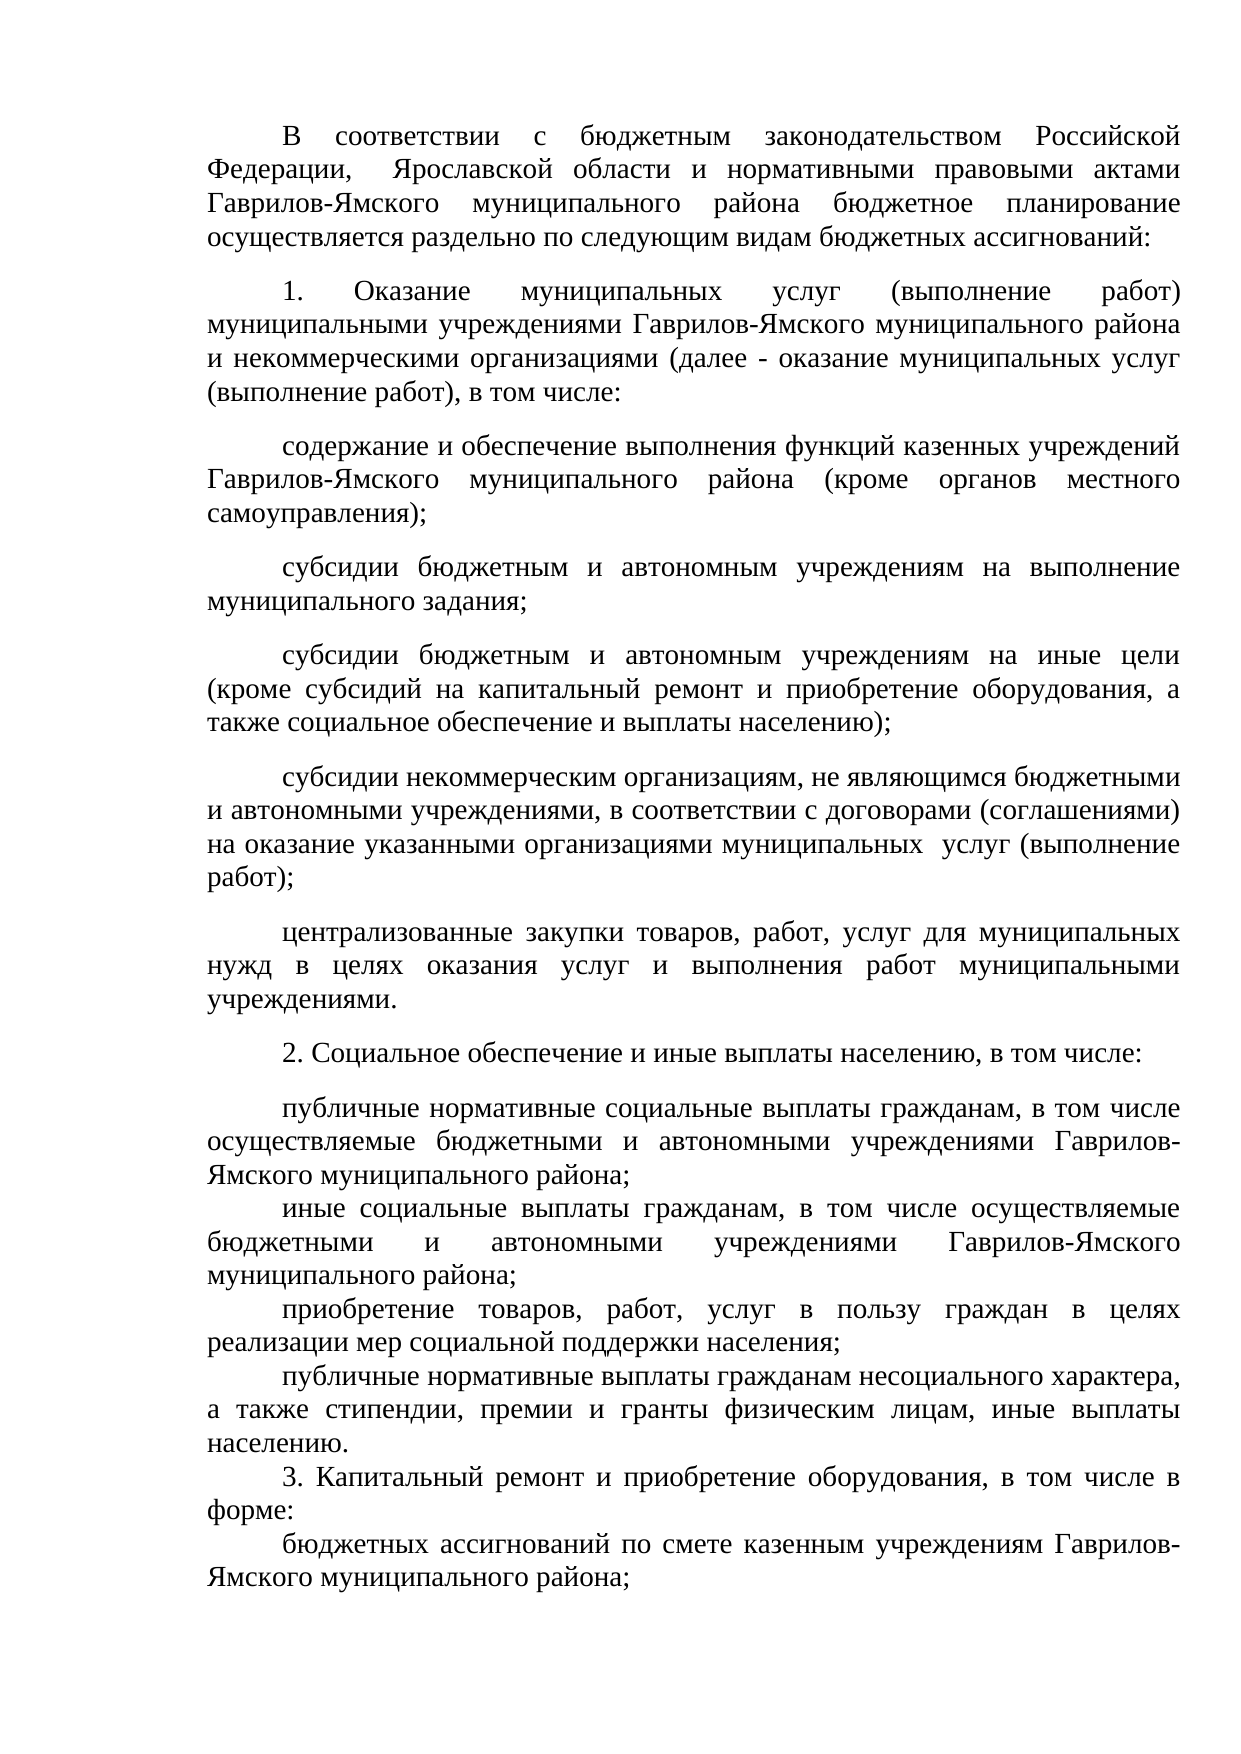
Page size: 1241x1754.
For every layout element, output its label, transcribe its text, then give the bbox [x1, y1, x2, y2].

text В соответствии с бюджетным законодательством Российской Федерации, Ярославской области и нормативными правовыми актами Гаврилов-Ямского муниципального района бюджетное планирование осуществляется раздельно по следующим видам бюджетных ассигнований: [207, 118, 1181, 252]
text 2. Социальное обеспечение и иные выплаты населению, в том числе: [207, 1035, 1181, 1069]
text иные социальные выплаты гражданам, в том числе осуществляемые бюджетными и автономными учреждениями Гаврилов-Ямского муниципального района; [207, 1190, 1181, 1291]
text субсидии некоммерческим организациям, не являющимся бюджетными и автономными учреждениями, в соответствии с договорами (соглашениями) на оказание указанными организациями муниципальных услуг (выполнение работ); [207, 759, 1181, 893]
text 3. Капитальный ремонт и приобретение оборудования, в том числе в форме: [207, 1459, 1181, 1526]
text субсидии бюджетным и автономным учреждениям на выполнение муниципального задания; [207, 549, 1181, 617]
text субсидии бюджетным и автономным учреждениям на иные цели (кроме субсидий на капитальный ремонт и приобретение оборудования, а также социальное обеспечение и выплаты населению); [207, 637, 1181, 738]
text бюджетных ассигнований по смете казенным учреждениям Гаврилов-Ямского муниципального района; [207, 1526, 1181, 1593]
text публичные нормативные выплаты гражданам несоциального характера, а также стипендии, премии и гранты физическим лицам, иные выплаты населению. [207, 1358, 1181, 1459]
text приобретение товаров, работ, услуг в пользу граждан в целях реализации мер социальной поддержки населения; [207, 1291, 1181, 1358]
text 1. Оказание муниципальных услуг (выполнение работ) муниципальными учреждениями Гаврилов-Ямского муниципального района и некоммерческими организациями (далее - оказание муниципальных услуг (выполнение работ), в том числе: [207, 273, 1181, 407]
text публичные нормативные социальные выплаты гражданам, в том числе осуществляемые бюджетными и автономными учреждениями Гаврилов-Ямского муниципального района; [207, 1090, 1181, 1190]
text содержание и обеспечение выполнения функций казенных учреждений Гаврилов-Ямского муниципального района (кроме органов местного самоуправления); [207, 428, 1181, 529]
text централизованные закупки товаров, работ, услуг для муниципальных нужд в целях оказания услуг и выполнения работ муниципальными учреждениями. [207, 914, 1181, 1014]
